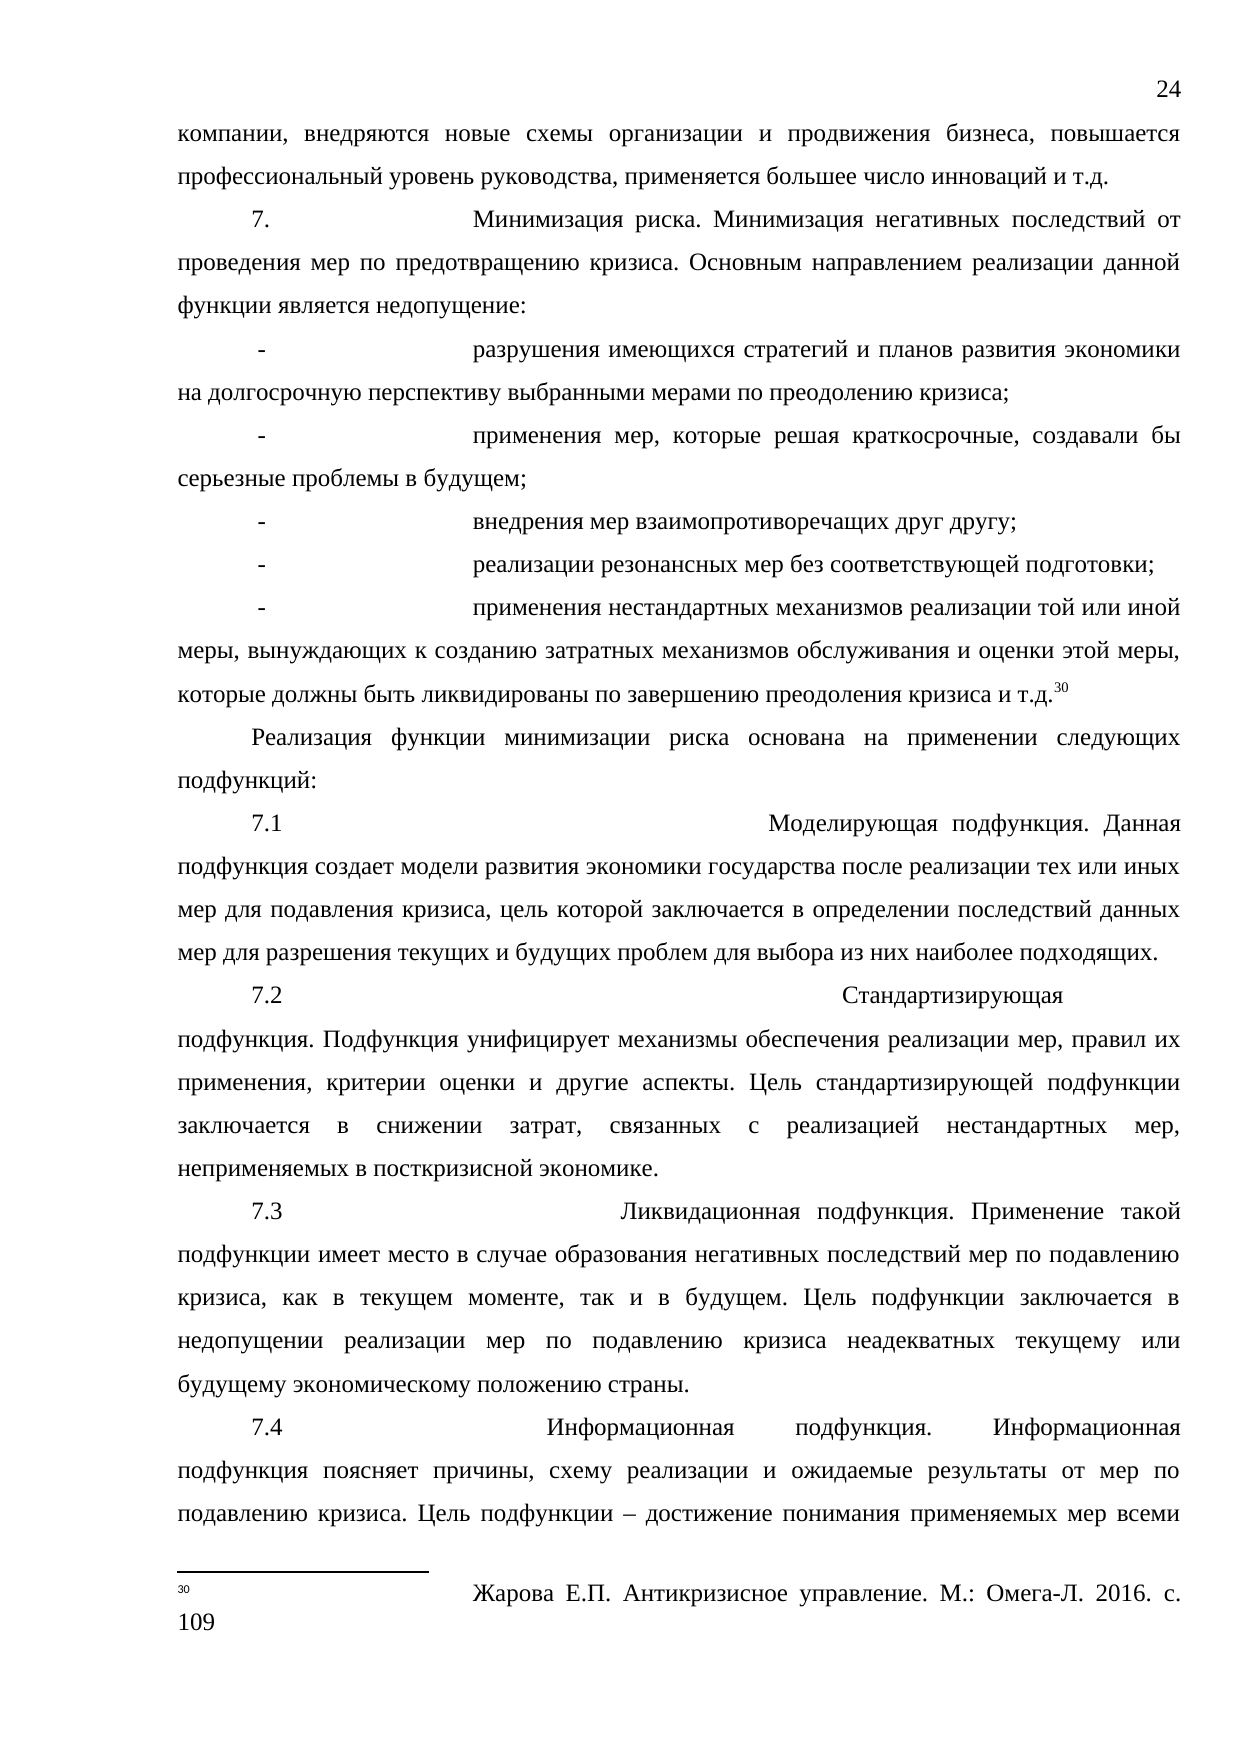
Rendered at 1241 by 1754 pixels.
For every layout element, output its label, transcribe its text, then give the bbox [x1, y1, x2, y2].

text - внедрения мер взаимопротиворечащих друг другу; [177, 506, 1181, 535]
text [177, 118, 1181, 190]
text - разрушения имеющихся стратегий и планов развития экономики на долгосрочную перспективу выбранными мерами по преодолению кризиса; [177, 334, 1181, 406]
text 7.1 Моделирующая подфункция. Данная подфункция создает модели развития экономики государства после реализации тех или иных мер для подавления кризиса, цель которой заключается в определении последствий данных мер для разрешения текущих и будущих проблем для выбора из них наиболее подходящих. [177, 808, 1181, 966]
text 7. Минимизация риска. Минимизация негативных последствий от проведения мер по предотвращению кризиса. Основным направлением реализации данной функции является недопущение: [177, 204, 1181, 319]
text - применения мер, которые решая краткосрочные, создавали бы серьезные проблемы в будущем; [177, 420, 1181, 492]
text - применения нестандартных механизмов реализации той или иной меры, вынуждающих к созданию затратных механизмов обслуживания и оценки этой меры, которые должны быть ликвидированы по завершению преодоления кризиса и т.д. [177, 592, 1181, 707]
text 7.3 Ликвидационная подфункция. Применение такой подфункции имеет место в случае образования негативных последствий мер по подавлению кризиса, как в текущем моменте, так и в будущем. Цель подфункции заключается в недопущении реализации мер по подавлению кризиса неадекватных текущему или будущему экономическому положению страны. [177, 1196, 1181, 1397]
text 7.2 Стандартизирующая подфункция. Подфункция унифицирует механизмы обеспечения реализации мер, правил их применения, критерии оценки и другие аспекты. Цель стандартизирующей подфункции заключается в снижении затрат, связанных с реализацией нестандартных мер, неприменяемых в посткризисной экономике. [177, 981, 1181, 1182]
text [177, 1412, 1181, 1527]
text Реализация функции минимизации риска основана на применении следующих подфункций: [177, 722, 1181, 794]
text - реализации резонансных мер без соответствующей подготовки; [177, 549, 1181, 578]
